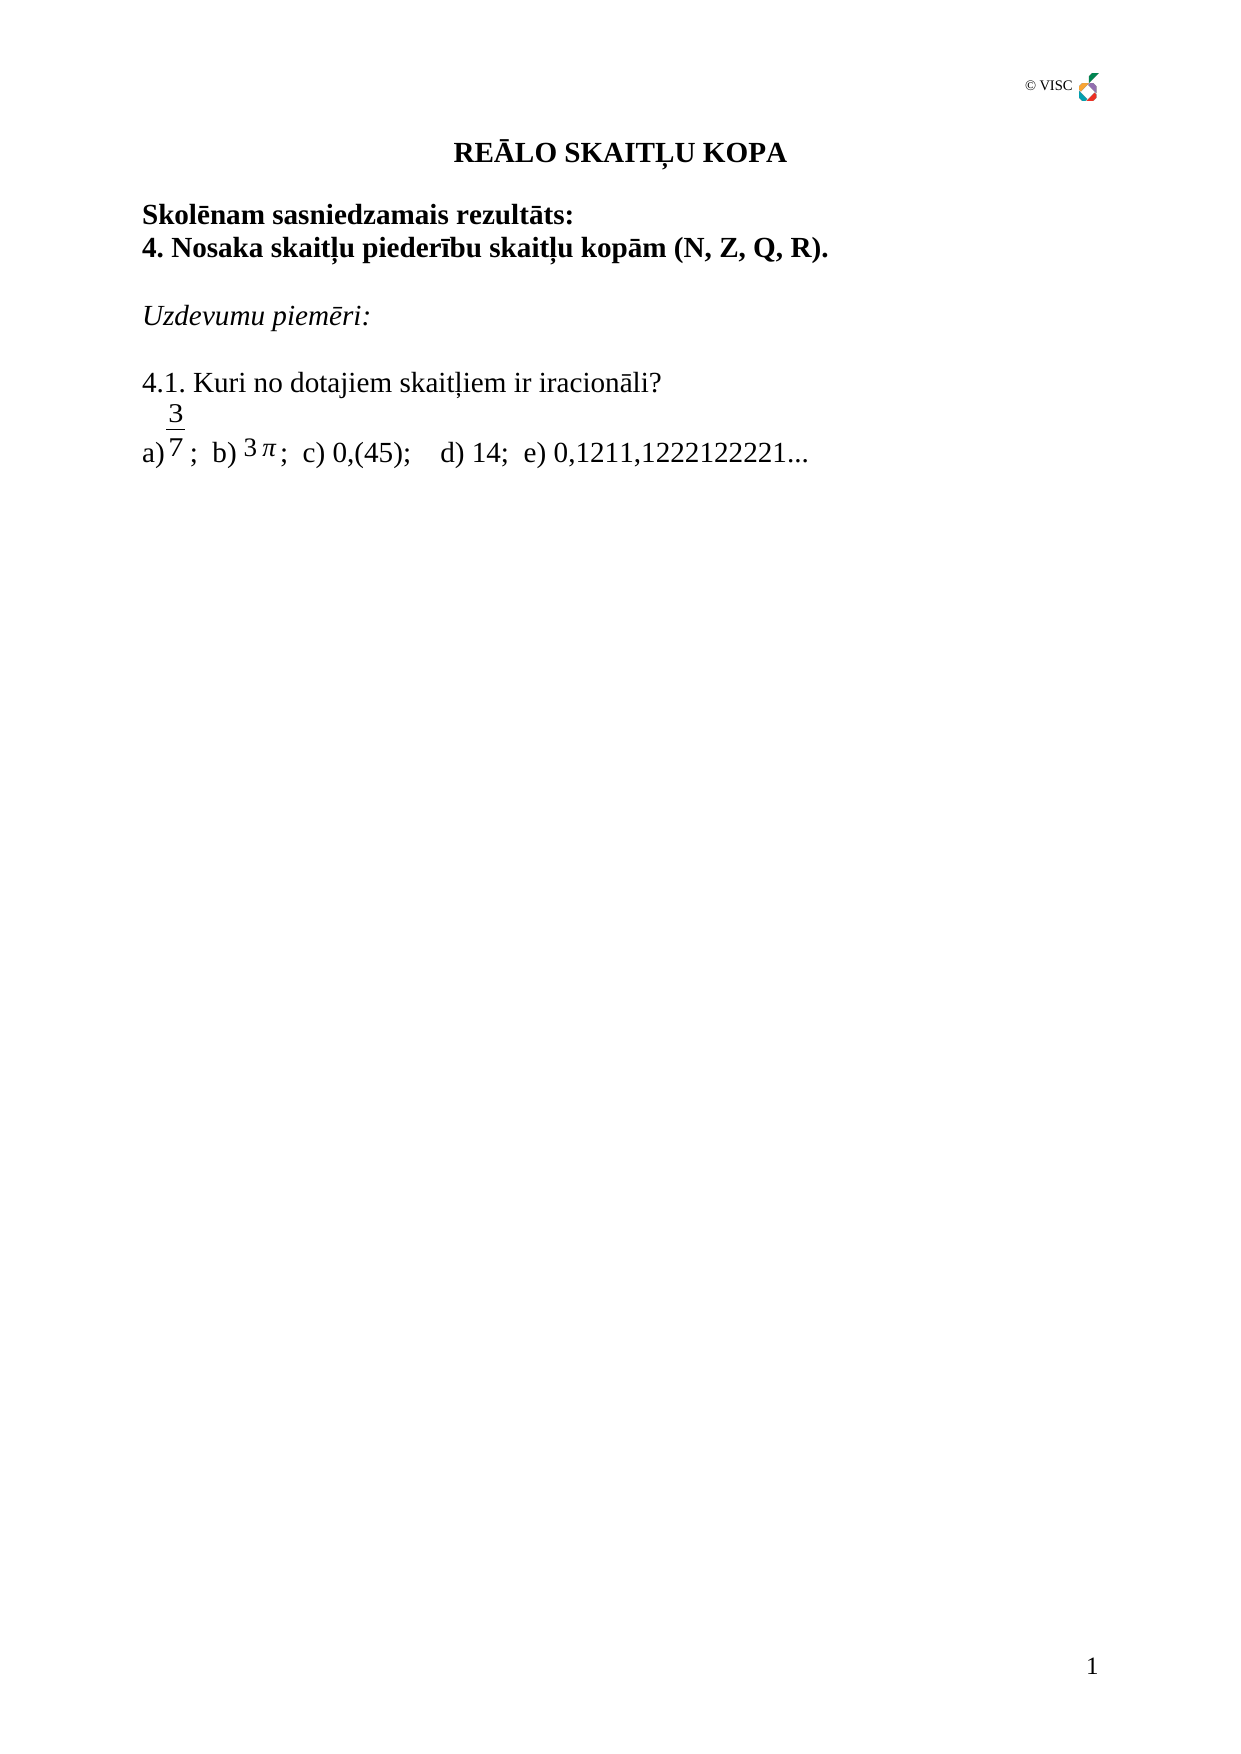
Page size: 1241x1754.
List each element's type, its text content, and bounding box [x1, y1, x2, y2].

text 4.1. Kuri no dotajiem skaitļiem ir iracionāli? [142, 365, 1098, 398]
text a); b) ; c) 0,(45); d) 14; e) 0,1211,1222122221... [142, 398, 1098, 468]
text Skolēnam sasniedzamais rezultāts: [142, 197, 1098, 231]
text 4. Nosaka skaitļu piederību skaitļu kopām (N, Z, Q, R). [142, 231, 1098, 264]
picture [1079, 73, 1099, 101]
text REĀLO SKAITĻU KOPA [142, 135, 1098, 168]
text Uzdevumu piemēri: [142, 298, 1098, 331]
